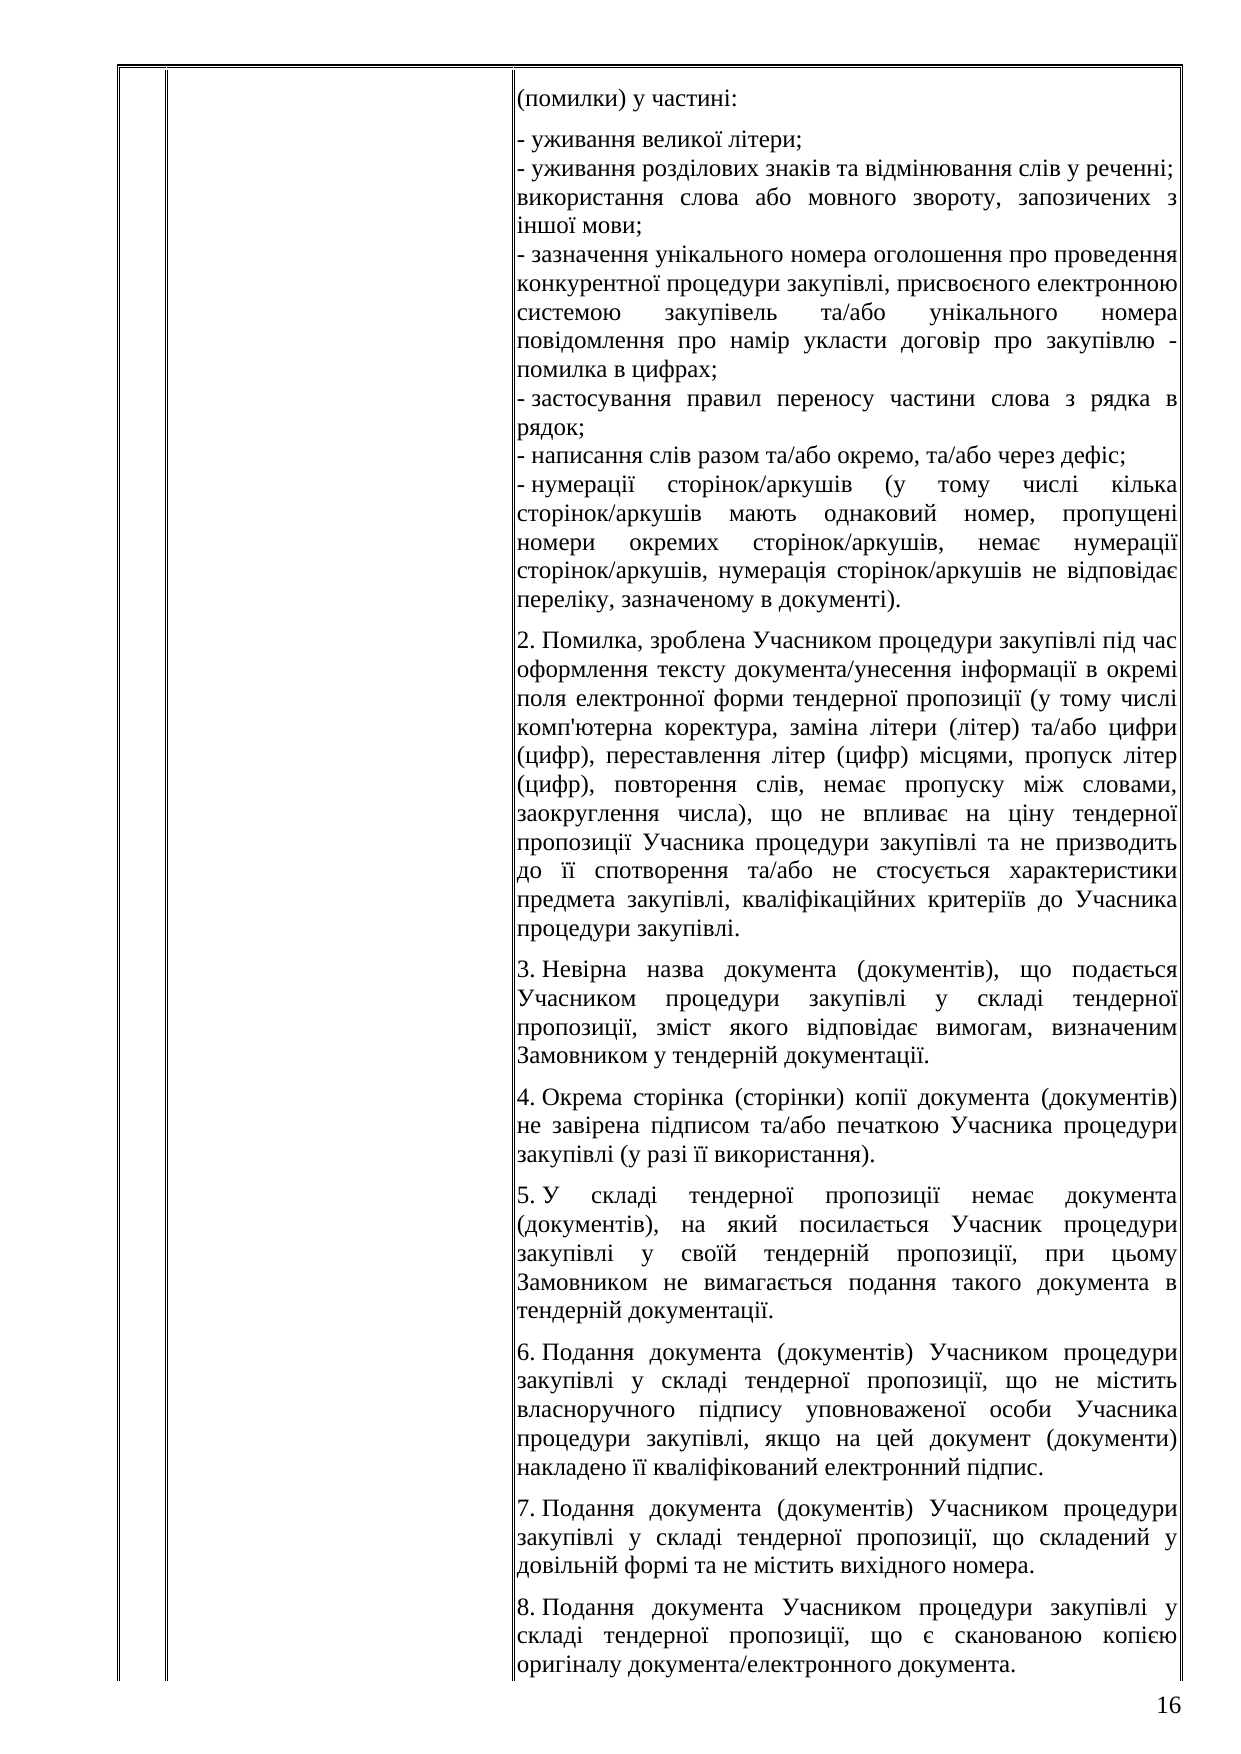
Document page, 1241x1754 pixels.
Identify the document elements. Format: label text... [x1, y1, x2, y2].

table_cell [514, 68, 1180, 1681]
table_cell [167, 68, 513, 1681]
table_cell 3 [120, 68, 167, 1681]
